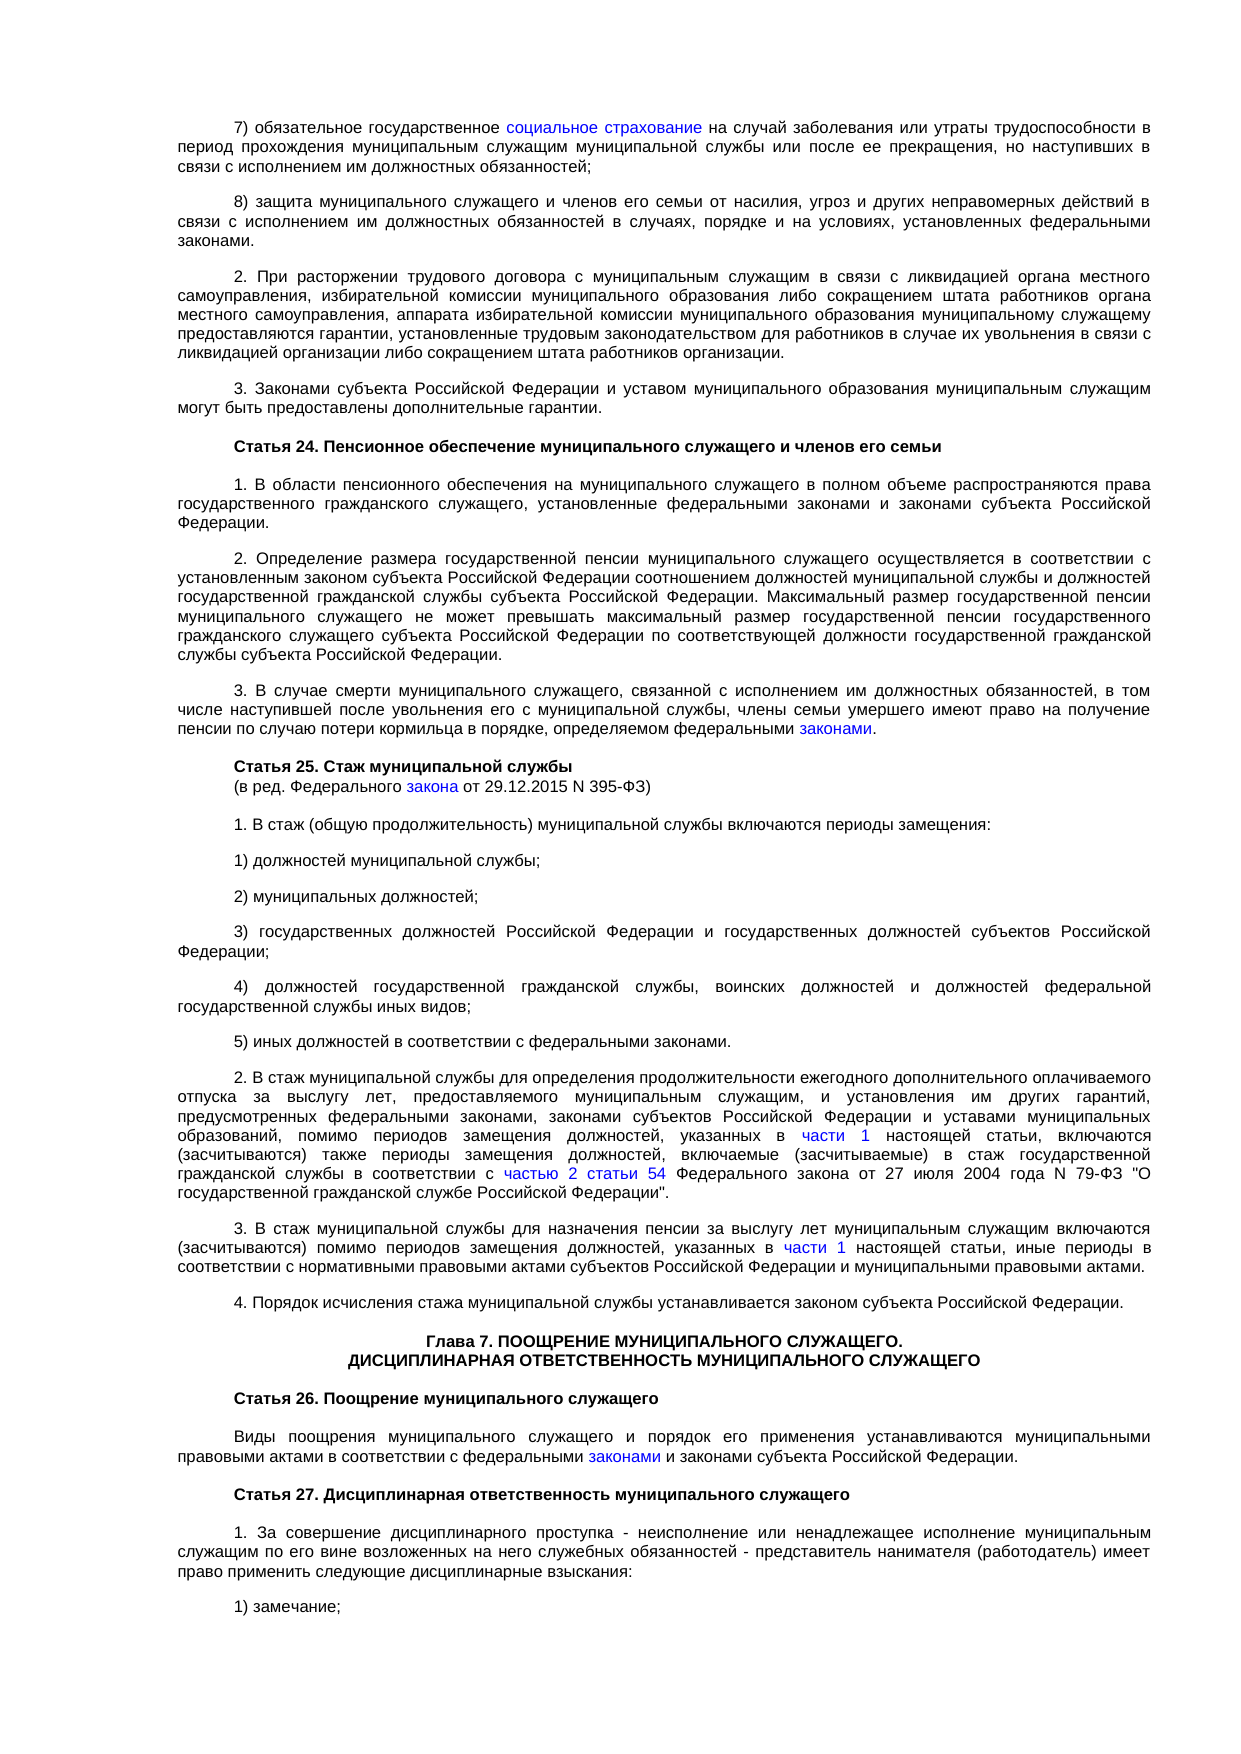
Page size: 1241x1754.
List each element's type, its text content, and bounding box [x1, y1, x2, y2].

text 2. При расторжении трудового договора с муниципальным служащим в связи с ликвидацией органа местного самоуправления, избирательной комиссии муниципального образования либо сокращением штата работников органа местного самоуправления, аппарата избирательной комиссии муниципального образования муниципальному служащему предоставляются гарантии, установленные трудовым законодательством для работников в случае их увольнения в связи с ликвидацией организации либо сокращением штата работников организации. [177, 266, 1152, 362]
text 4. Порядок исчисления стажа муниципальной службы устанавливается законом субъекта Российской Федерации. [177, 1293, 1152, 1312]
text 1. За совершение дисциплинарного проступка - неисполнение или ненадлежащее исполнение муниципальным служащим по его вине возложенных на него служебных обязанностей - представитель нанимателя (работодатель) имеет право применить следующие дисциплинарные взыскания: [177, 1523, 1152, 1581]
text 1. В стаж (общую продолжительность) муниципальной службы включаются периоды замещения: [177, 815, 1152, 834]
text 2. В стаж муниципальной службы для определения продолжительности ежегодного дополнительного оплачиваемого отпуска за выслугу лет, предоставляемого муниципальным служащим, и установления им других гарантий, предусмотренных федеральными законами, законами субъектов Российской Федерации и уставами муниципальных образований, помимо периодов замещения должностей, указанных в части 1 настоящей статьи, включаются (засчитываются) также периоды замещения должностей, включаемые (засчитываемые) в стаж государственной гражданской службы в соответствии с частью 2 статьи 54 Федерального закона от 27 июля 2004 года N 79-ФЗ "О государственной гражданской службе Российской Федерации". [177, 1068, 1152, 1202]
text 1) должностей муниципальной службы; [177, 851, 1152, 870]
text 8) защита муниципального служащего и членов его семьи от насилия, угроз и других неправомерных действий в связи с исполнением им должностных обязанностей в случаях, порядке и на условиях, установленных федеральными законами. [177, 192, 1152, 250]
text 1) замечание; [177, 1597, 1152, 1616]
text Виды поощрения муниципального служащего и порядок его применения устанавливаются муниципальными правовыми актами в соответствии с федеральными законами и законами субъекта Российской Федерации. [177, 1427, 1152, 1466]
text 7) обязательное государственное социальное страхование на случай заболевания или утраты трудоспособности в период прохождения муниципальным служащим муниципальной службы или после ее прекращения, но наступивших в связи с исполнением им должностных обязанностей; [177, 118, 1152, 176]
text Статья 27. Дисциплинарная ответственность муниципального служащего [177, 1485, 1152, 1504]
text 2. Определение размера государственной пенсии муниципального служащего осуществляется в соответствии с установленным законом субъекта Российской Федерации соотношением должностей муниципальной службы и должностей государственной гражданской службы субъекта Российской Федерации. Максимальный размер государственной пенсии муниципального служащего не может превышать максимальный размер государственной пенсии государственного гражданского служащего субъекта Российской Федерации по соответствующей должности государственной гражданской службы субъекта Российской Федерации. [177, 549, 1152, 664]
text Статья 24. Пенсионное обеспечение муниципального служащего и членов его семьи [177, 436, 1152, 456]
text 5) иных должностей в соответствии с федеральными законами. [177, 1032, 1152, 1051]
text ДИСЦИПЛИНАРНАЯ ОТВЕТСТВЕННОСТЬ МУНИЦИПАЛЬНОГО СЛУЖАЩЕГО [177, 1351, 1152, 1370]
text Статья 25. Стаж муниципальной службы [177, 757, 1152, 776]
text 3. В стаж муниципальной службы для назначения пенсии за выслугу лет муниципальным служащим включаются (засчитываются) помимо периодов замещения должностей, указанных в части 1 настоящей статьи, иные периоды в соответствии с нормативными правовыми актами субъектов Российской Федерации и муниципальными правовыми актами. [177, 1219, 1152, 1276]
text (в ред. Федерального закона от 29.12.2015 N 395-ФЗ) [177, 776, 1152, 796]
text 2) муниципальных должностей; [177, 886, 1152, 906]
text 1. В области пенсионного обеспечения на муниципального служащего в полном объеме распространяются права государственного гражданского служащего, установленные федеральными законами и законами субъекта Российской Федерации. [177, 475, 1152, 532]
text Статья 26. Поощрение муниципального служащего [177, 1389, 1152, 1408]
text 3. Законами субъекта Российской Федерации и уставом муниципального образования муниципальным служащим могут быть предоставлены дополнительные гарантии. [177, 379, 1152, 417]
text 3. В случае смерти муниципального служащего, связанной с исполнением им должностных обязанностей, в том числе наступившей после увольнения его с муниципальной службы, члены семьи умершего имеют право на получение пенсии по случаю потери кормильца в порядке, определяемом федеральными законами. [177, 681, 1152, 738]
text 4) должностей государственной гражданской службы, воинских должностей и должностей федеральной государственной службы иных видов; [177, 977, 1152, 1016]
text Глава 7. ПООЩРЕНИЕ МУНИЦИПАЛЬНОГО СЛУЖАЩЕГО. [177, 1331, 1152, 1351]
text 3) государственных должностей Российской Федерации и государственных должностей субъектов Российской Федерации; [177, 922, 1152, 961]
